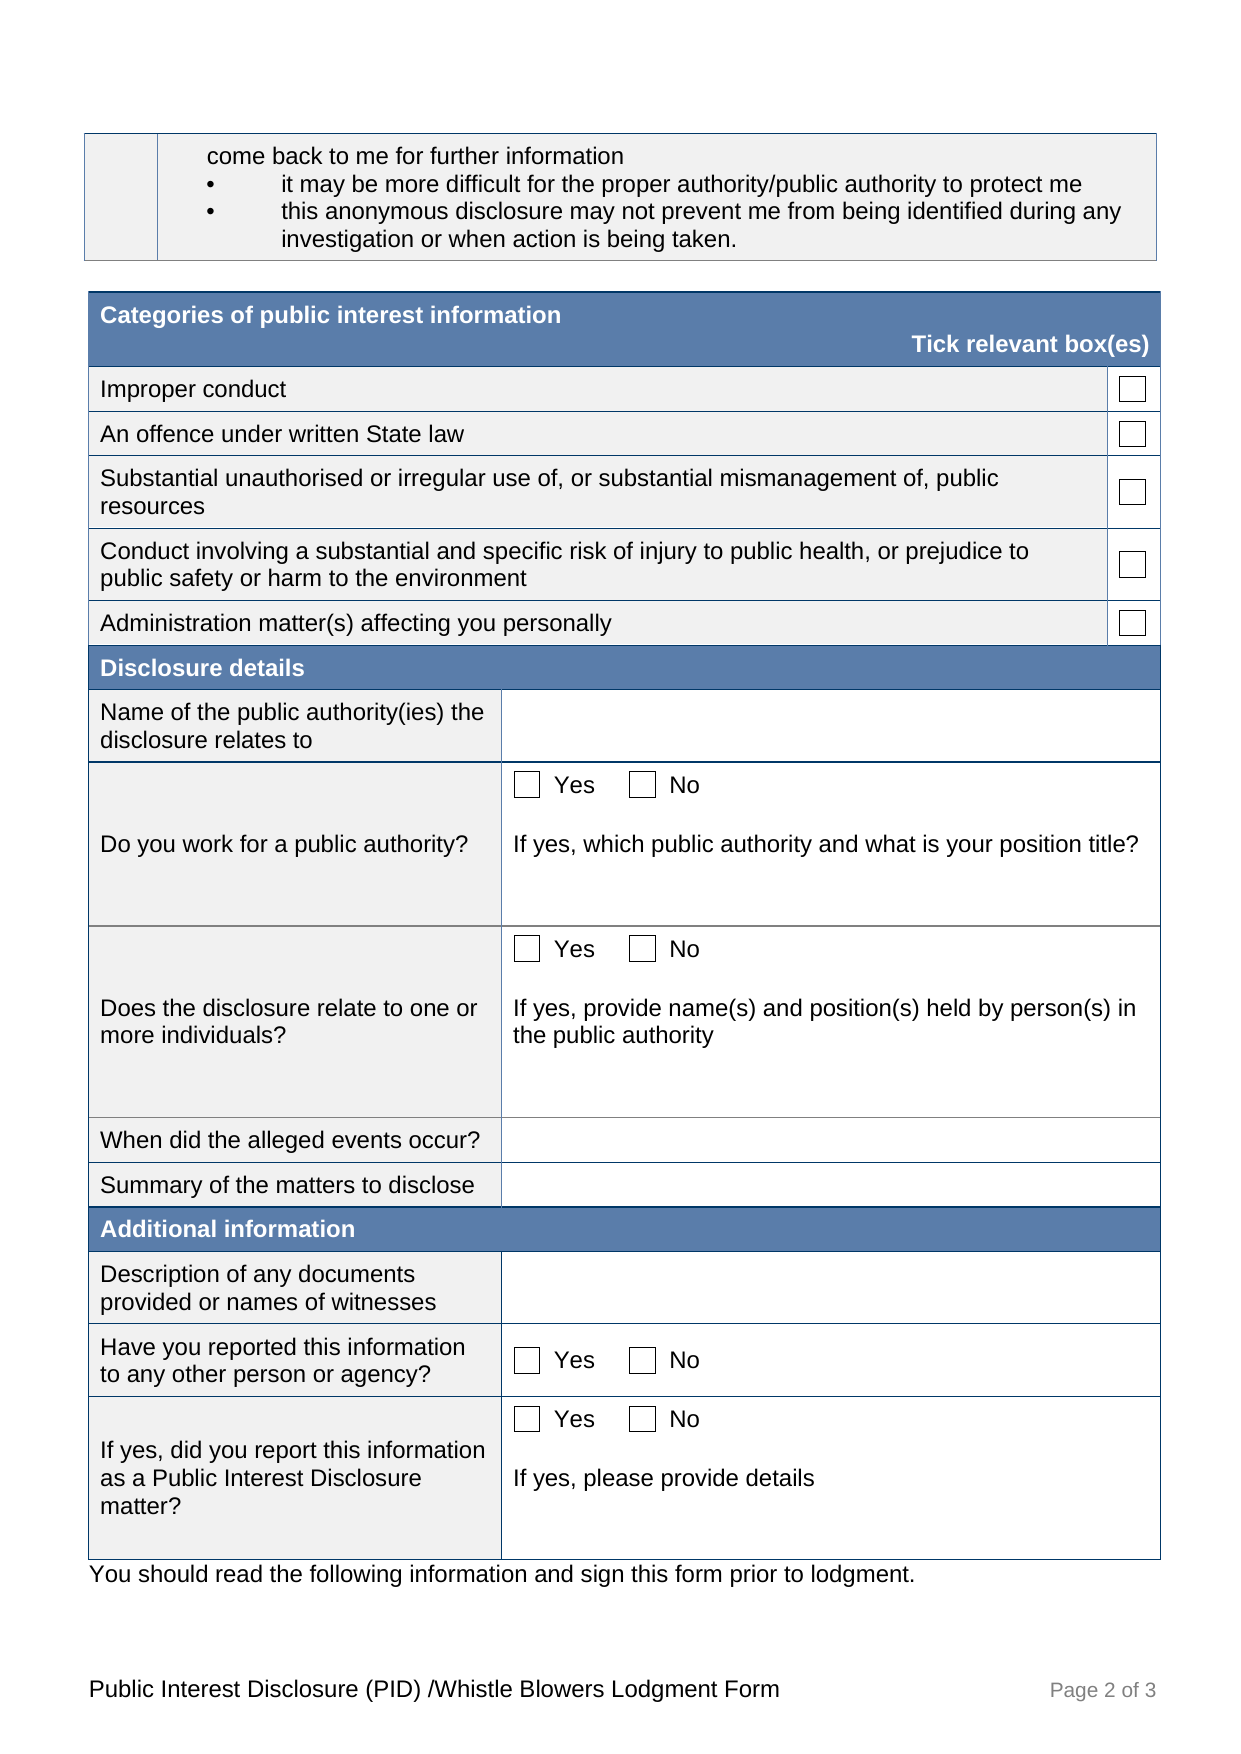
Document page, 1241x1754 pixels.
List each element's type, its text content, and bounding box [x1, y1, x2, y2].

table_cell Do you work for a public authority? [89, 763, 501, 925]
table_cell [1108, 412, 1160, 455]
table_cell Conduct involving a substantial and specific risk of injury to public health, or prejudice to public safety or harm to the environment [89, 529, 1107, 600]
table_cell Summary of the matters to disclose [89, 1163, 501, 1206]
table_cell [502, 690, 1160, 761]
table_cell [502, 1118, 1160, 1162]
table_cell Administration matter(s) affecting you personally [89, 601, 1107, 644]
table_cell Have you reported this information to any other person or agency? [89, 1324, 501, 1396]
table_cell Yes No If yes, which public authority and what is your position title? [502, 763, 1160, 925]
table_cell Improper conduct [89, 367, 1107, 411]
table_header Categories of public interest information Tick relevant box(es) [89, 293, 1160, 366]
table_cell Additional information [89, 1208, 1160, 1251]
table_cell [1108, 529, 1160, 600]
table_cell Substantial unauthorised or irregular use of, or substantial mismanagement of, public resources [89, 456, 1107, 527]
table_cell [1108, 456, 1160, 527]
table_cell An offence under written State law [89, 412, 1107, 455]
table_cell [1108, 601, 1160, 644]
table_cell [502, 1252, 1160, 1323]
table_cell Disclosure details [89, 646, 1160, 689]
table_cell Name of the public authority(ies) the disclosure relates to [89, 690, 501, 761]
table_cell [158, 134, 1156, 260]
table_cell When did the alleged events occur? [89, 1118, 501, 1162]
table_cell Yes No If yes, please provide details [502, 1397, 1160, 1559]
table_cell Yes No If yes, provide name(s) and position(s) held by person(s) in the public authority [502, 927, 1160, 1116]
table_cell [502, 1163, 1160, 1206]
table_cell [85, 134, 157, 260]
table_cell Description of any documents provided or names of witnesses [89, 1252, 501, 1323]
table_cell If yes, did you report this information as a Public Interest Disclosure matter? [89, 1397, 501, 1559]
text You should read the following information and sign this form prior to lodgment. [89, 1560, 1152, 1588]
table_cell Does the disclosure relate to one or more individuals? [89, 927, 501, 1116]
table_cell Yes No [502, 1324, 1160, 1396]
table_cell [1108, 367, 1160, 411]
